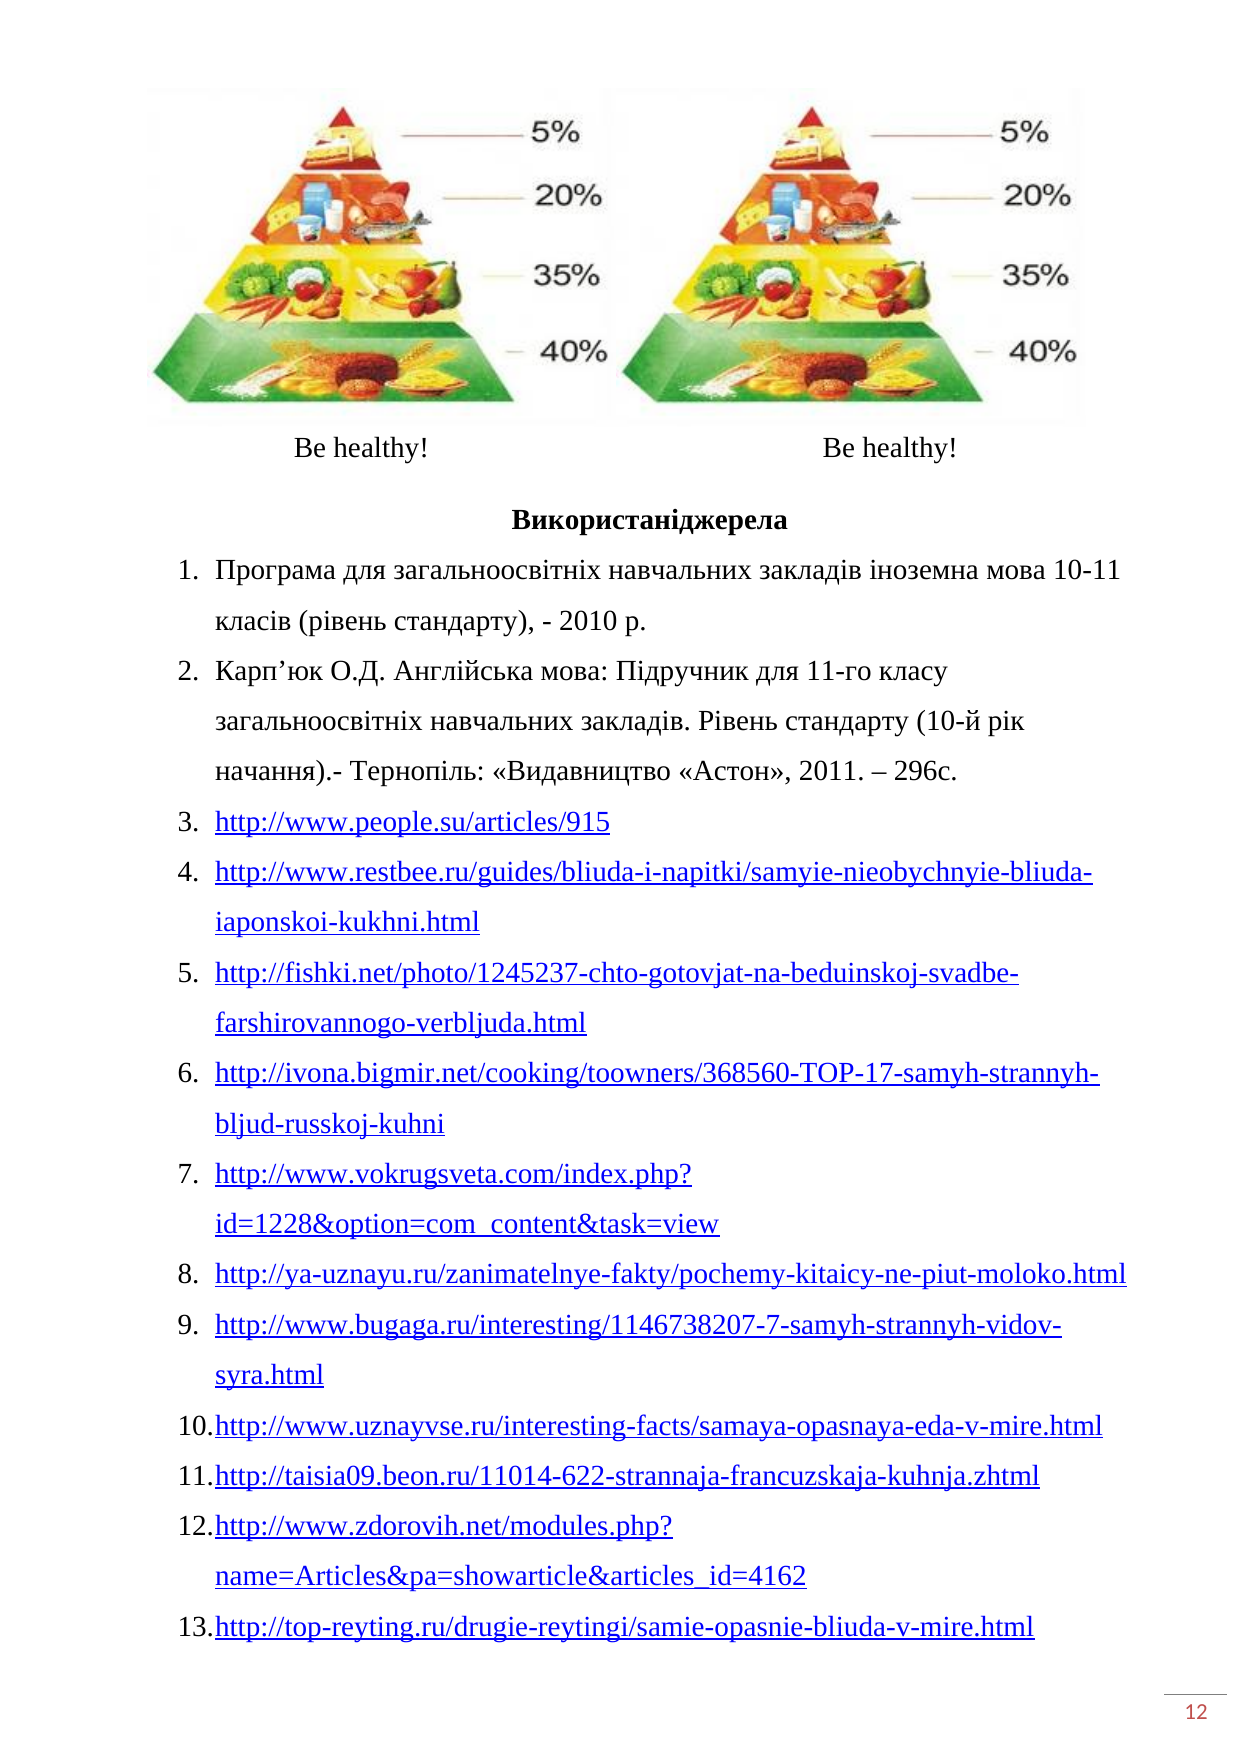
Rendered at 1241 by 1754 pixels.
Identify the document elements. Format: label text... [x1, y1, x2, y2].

list http://www.zdorovih.net/modules.php?name=Articles&pa=showarticle&articles_id=4162 [177, 1508, 1152, 1592]
list Програма для загальноосвітніх навчальних закладів іноземна мова 10-11 класів (рівень стандарту), - 2010 р. [177, 552, 1152, 636]
list http://ivona.bigmir.net/cooking/toowners/368560-TOP-17-samyh-strannyh-bljud-russkoj-kuhni [177, 1055, 1152, 1139]
list Карп’юк О.Д. Англійська мова: Підручник для 11-го класу загальноосвітніх навчальних закладів. Рівень стандарту (10-й рік начання).- Тернопіль: «Видавництво «Астон», 2011. – 296с. [177, 653, 1152, 787]
list http://fishki.net/photo/1245237-chto-gotovjat-na-beduinskoj-svadbe-farshirovannogo-verbljuda.html [177, 955, 1152, 1039]
picture [147, 88, 1086, 427]
text Використаніджерела [148, 502, 1152, 536]
text Be healthy! Be healthy! [148, 430, 1152, 464]
list http://www.people.su/articles/915 [177, 804, 1152, 837]
list http://www.bugaga.ru/interesting/1146738207-7-samyh-strannyh-vidov-syra.html [177, 1307, 1152, 1391]
list http://top-reyting.ru/drugie-reytingi/samie-opasnie-bliuda-v-mire.html [177, 1609, 1152, 1642]
list http://taisia09.beon.ru/11014-622-strannaja-francuzskaja-kuhnja.zhtml [177, 1458, 1152, 1491]
list http://www.uznayvse.ru/interesting-facts/samaya-opasnaya-eda-v-mire.html [177, 1408, 1152, 1441]
list http://www.restbee.ru/guides/bliuda-i-napitki/samyie-nieobychnyie-bliuda-iaponskoi-kukhni.html [177, 854, 1152, 938]
list http://ya-uznayu.ru/zanimatelnye-fakty/pochemy-kitaicy-ne-piut-moloko.html [177, 1257, 1152, 1290]
list http://www.vokrugsveta.com/index.php?id=1228&option=com_content&task=view [177, 1156, 1152, 1240]
